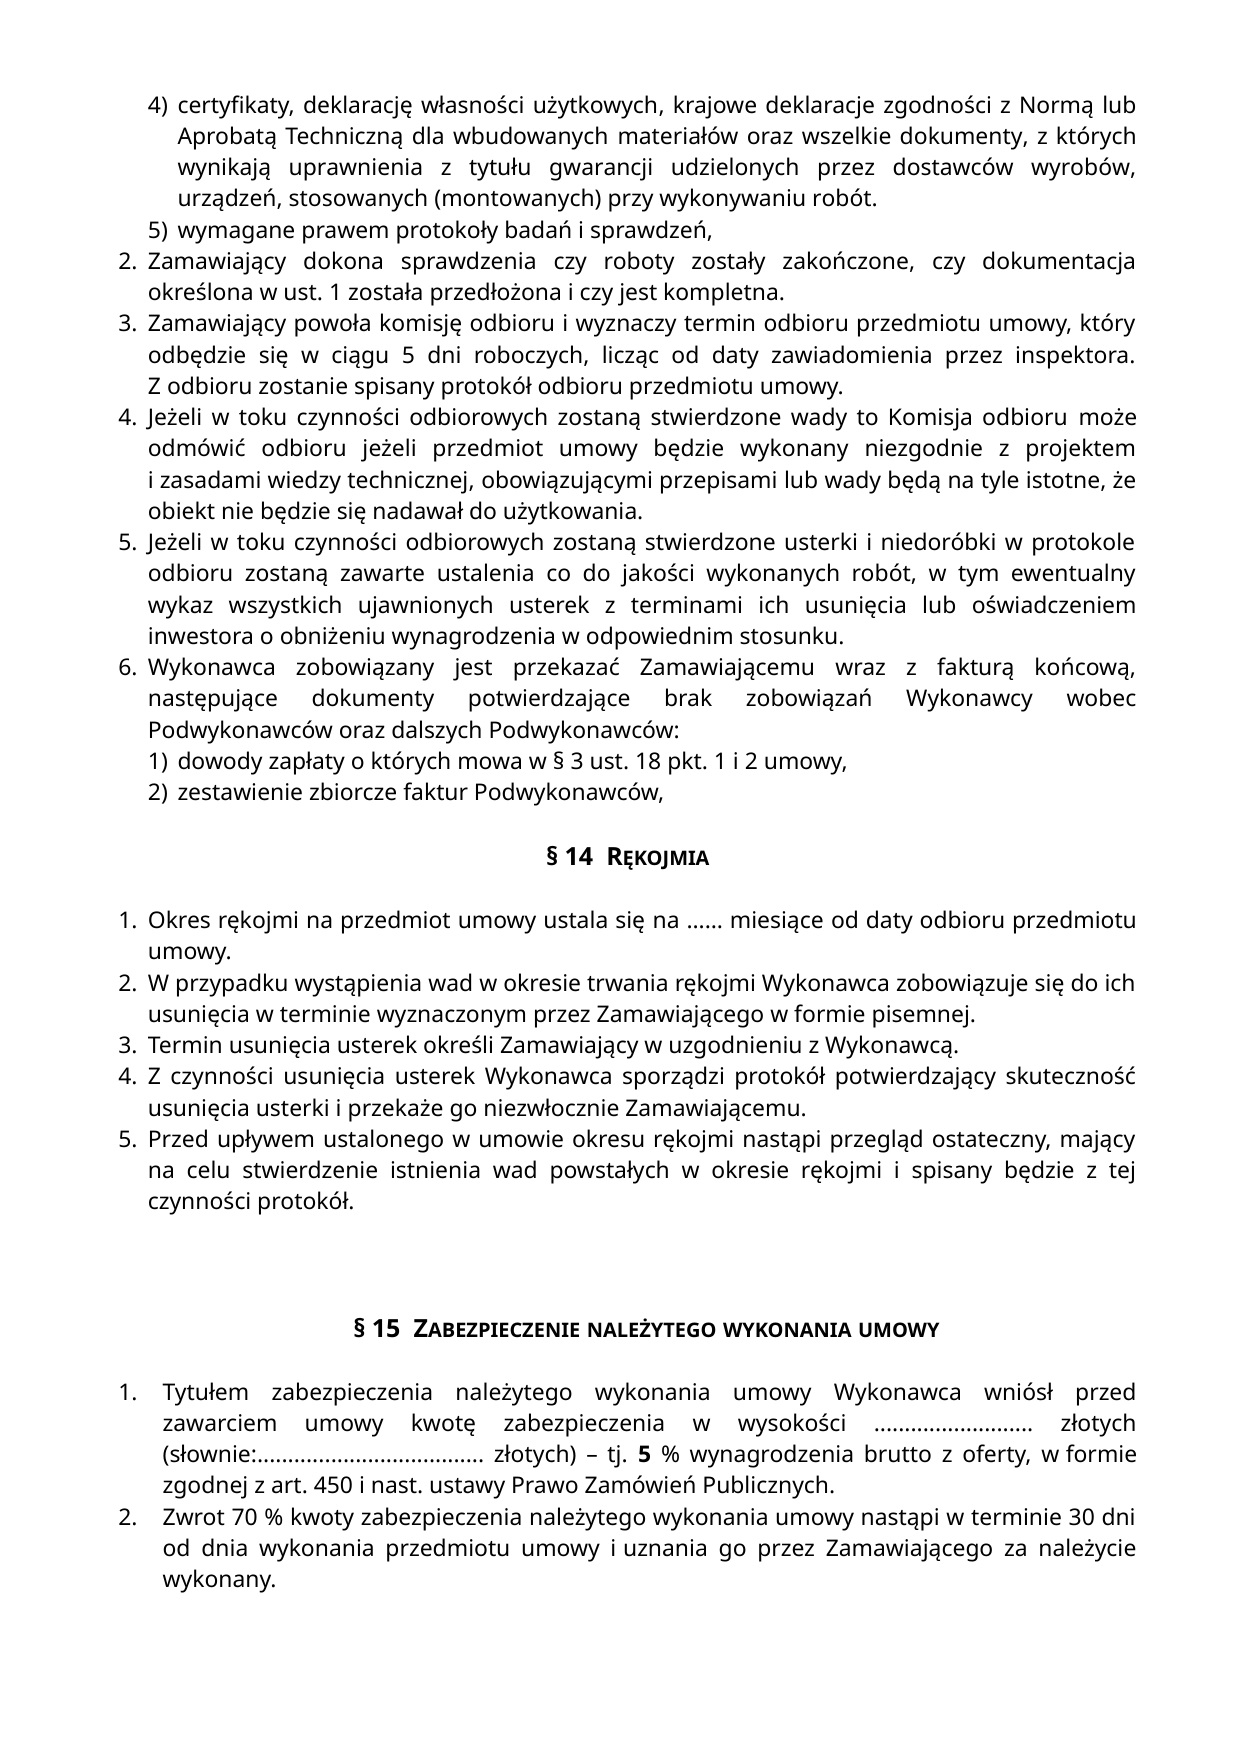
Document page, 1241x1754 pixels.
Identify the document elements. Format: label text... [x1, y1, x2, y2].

list Jeżeli w toku czynności odbiorowych zostaną stwierdzone wady to Komisja odbioru może odmówić odbioru jeżeli przedmiot umowy będzie wykonany niezgodnie z projektem i zasadami wiedzy technicznej, obowiązującymi przepisami lub wady będą na tyle istotne, że obiekt nie będzie się nadawał do użytkowania. [118, 401, 1137, 526]
list Wykonawca zobowiązany jest przekazać Zamawiającemu wraz z fakturą końcową, następujące dokumenty potwierdzające brak zobowiązań Wykonawcy wobec Podwykonawców oraz dalszych Podwykonawców: [118, 651, 1137, 745]
list wymagane prawem protokoły badań i sprawdzeń, [148, 214, 1137, 245]
list zestawienie zbiorcze faktur Podwykonawców, [148, 776, 1137, 807]
list W przypadku wystąpienia wad w okresie trwania rękojmi Wykonawca zobowiązuje się do ich usunięcia w terminie wyznaczonym przez Zamawiającego w formie pisemnej. [118, 966, 1137, 1029]
list Z czynności usunięcia usterek Wykonawca sporządzi protokół potwierdzający skuteczność usunięcia usterki i przekaże go niezwłocznie Zamawiającemu. [118, 1060, 1137, 1123]
list Zamawiający powoła komisję odbioru i wyznaczy termin odbioru przedmiotu umowy, który odbędzie się w ciągu 5 dni roboczych, licząc od daty zawiadomienia przez inspektora. Z odbioru zostanie spisany protokół odbioru przedmiotu umowy. [118, 307, 1137, 401]
list Okres rękojmi na przedmiot umowy ustala się na …… miesiące od daty odbioru przedmiotu umowy. [118, 904, 1137, 966]
list Tytułem zabezpieczenia należytego wykonania umowy Wykonawca wniósł przed zawarciem umowy kwotę zabezpieczenia w wysokości .......................... złotych (słownie:..................................... złotych) – tj. 5 % wynagrodzenia brutto z oferty, w formie zgodnej z art. 450 i nast. ustawy Prawo Zamówień Publicznych. [118, 1376, 1137, 1501]
list Jeżeli w toku czynności odbiorowych zostaną stwierdzone usterki i niedoróbki w protokole odbioru zostaną zawarte ustalenia co do jakości wykonanych robót, w tym ewentualny wykaz wszystkich ujawnionych usterek z terminami ich usunięcia lub oświadczeniem inwestora o obniżeniu wynagrodzenia w odpowiednim stosunku. [118, 526, 1137, 651]
list Termin usunięcia usterek określi Zamawiający w uzgodnieniu z Wykonawcą. [118, 1029, 1137, 1060]
list Zwrot 70 % kwoty zabezpieczenia należytego wykonania umowy nastąpi w terminie 30 dni od dnia wykonania przedmiotu umowy i uznania go przez Zamawiającego za należycie wykonany. [118, 1501, 1137, 1594]
text § 15 Zabezpieczenie należytego wykonania umowy [118, 1310, 1137, 1344]
list certyfikaty, deklarację własności użytkowych, krajowe deklaracje zgodności z Normą lub Aprobatą Techniczną dla wbudowanych materiałów oraz wszelkie dokumenty, z których wynikają uprawnienia z tytułu gwarancji udzielonych przez dostawców wyrobów, urządzeń, stosowanych (montowanych) przy wykonywaniu robót. [148, 89, 1137, 214]
list Zamawiający dokona sprawdzenia czy roboty zostały zakończone, czy dokumentacja określona w ust. 1 została przedłożona i czy jest kompletna. [118, 245, 1137, 307]
text § 14 Rękojmia [118, 839, 1137, 873]
list Przed upływem ustalonego w umowie okresu rękojmi nastąpi przegląd ostateczny, mający na celu stwierdzenie istnienia wad powstałych w okresie rękojmi i spisany będzie z tej czynności protokół. [118, 1123, 1137, 1216]
list dowody zapłaty o których mowa w § 3 ust. 18 pkt. 1 i 2 umowy, [148, 745, 1137, 776]
